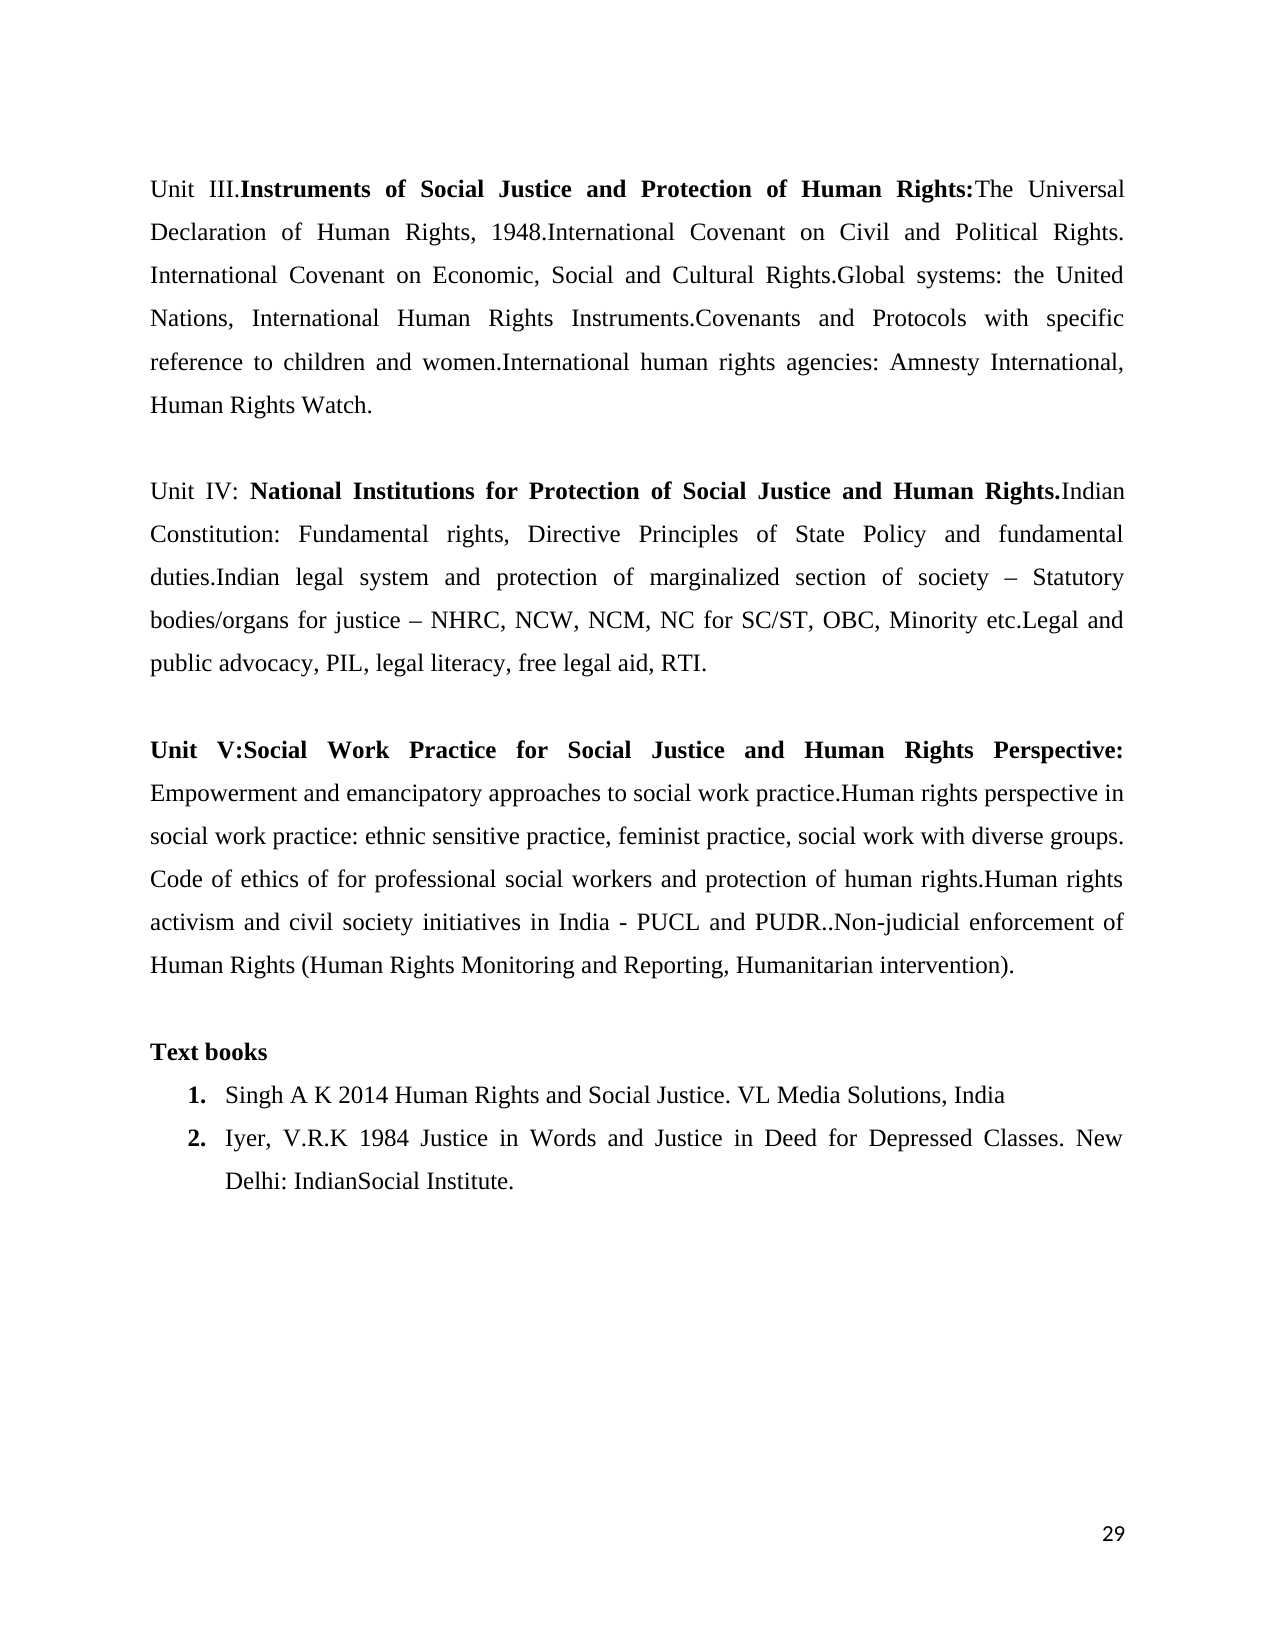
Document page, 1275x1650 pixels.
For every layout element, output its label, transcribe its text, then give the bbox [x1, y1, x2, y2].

text Unit V:Social Work Practice for Social Justice and Human Rights Perspective: Empowerment and emancipatory approaches to social work practice.Human rights perspective in social work practice: ethnic sensitive practice, feminist practice, social work with diverse groups. Code of ethics of for professional social workers and protection of human rights.Human rights activism and civil society initiatives in India - PUCL and PUDR..Non-judicial enforcement of Human Rights (Human Rights Monitoring and Reporting, Humanitarian intervention). [150, 735, 1125, 979]
text Unit IV: National Institutions for Protection of Social Justice and Human Rights.Indian Constitution: Fundamental rights, Directive Principles of State Policy and fundamental duties.Indian legal system and protection of marginalized section of society – Statutory bodies/organs for justice – NHRC, NCW, NCM, NC for SC/ST, OBC, Minority etc.Legal and public advocacy, PIL, legal literacy, free legal aid, RTI. [150, 476, 1125, 677]
list Singh A K 2014 Human Rights and Social Justice. VL Media Solutions, India [187, 1080, 1125, 1108]
text Text books [150, 1037, 1125, 1065]
list Iyer, V.R.K 1984 Justice in Words and Justice in Deed for Depressed Classes. New Delhi: IndianSocial Institute. [187, 1123, 1125, 1195]
text Unit III.Instruments of Social Justice and Protection of Human Rights:The Universal Declaration of Human Rights, 1948.International Covenant on Civil and Political Rights. International Covenant on Economic, Social and Cultural Rights.Global systems: the United Nations, International Human Rights Instruments.Covenants and Protocols with specific reference to children and women.International human rights agencies: Amnesty International, Human Rights Watch. [150, 174, 1125, 418]
